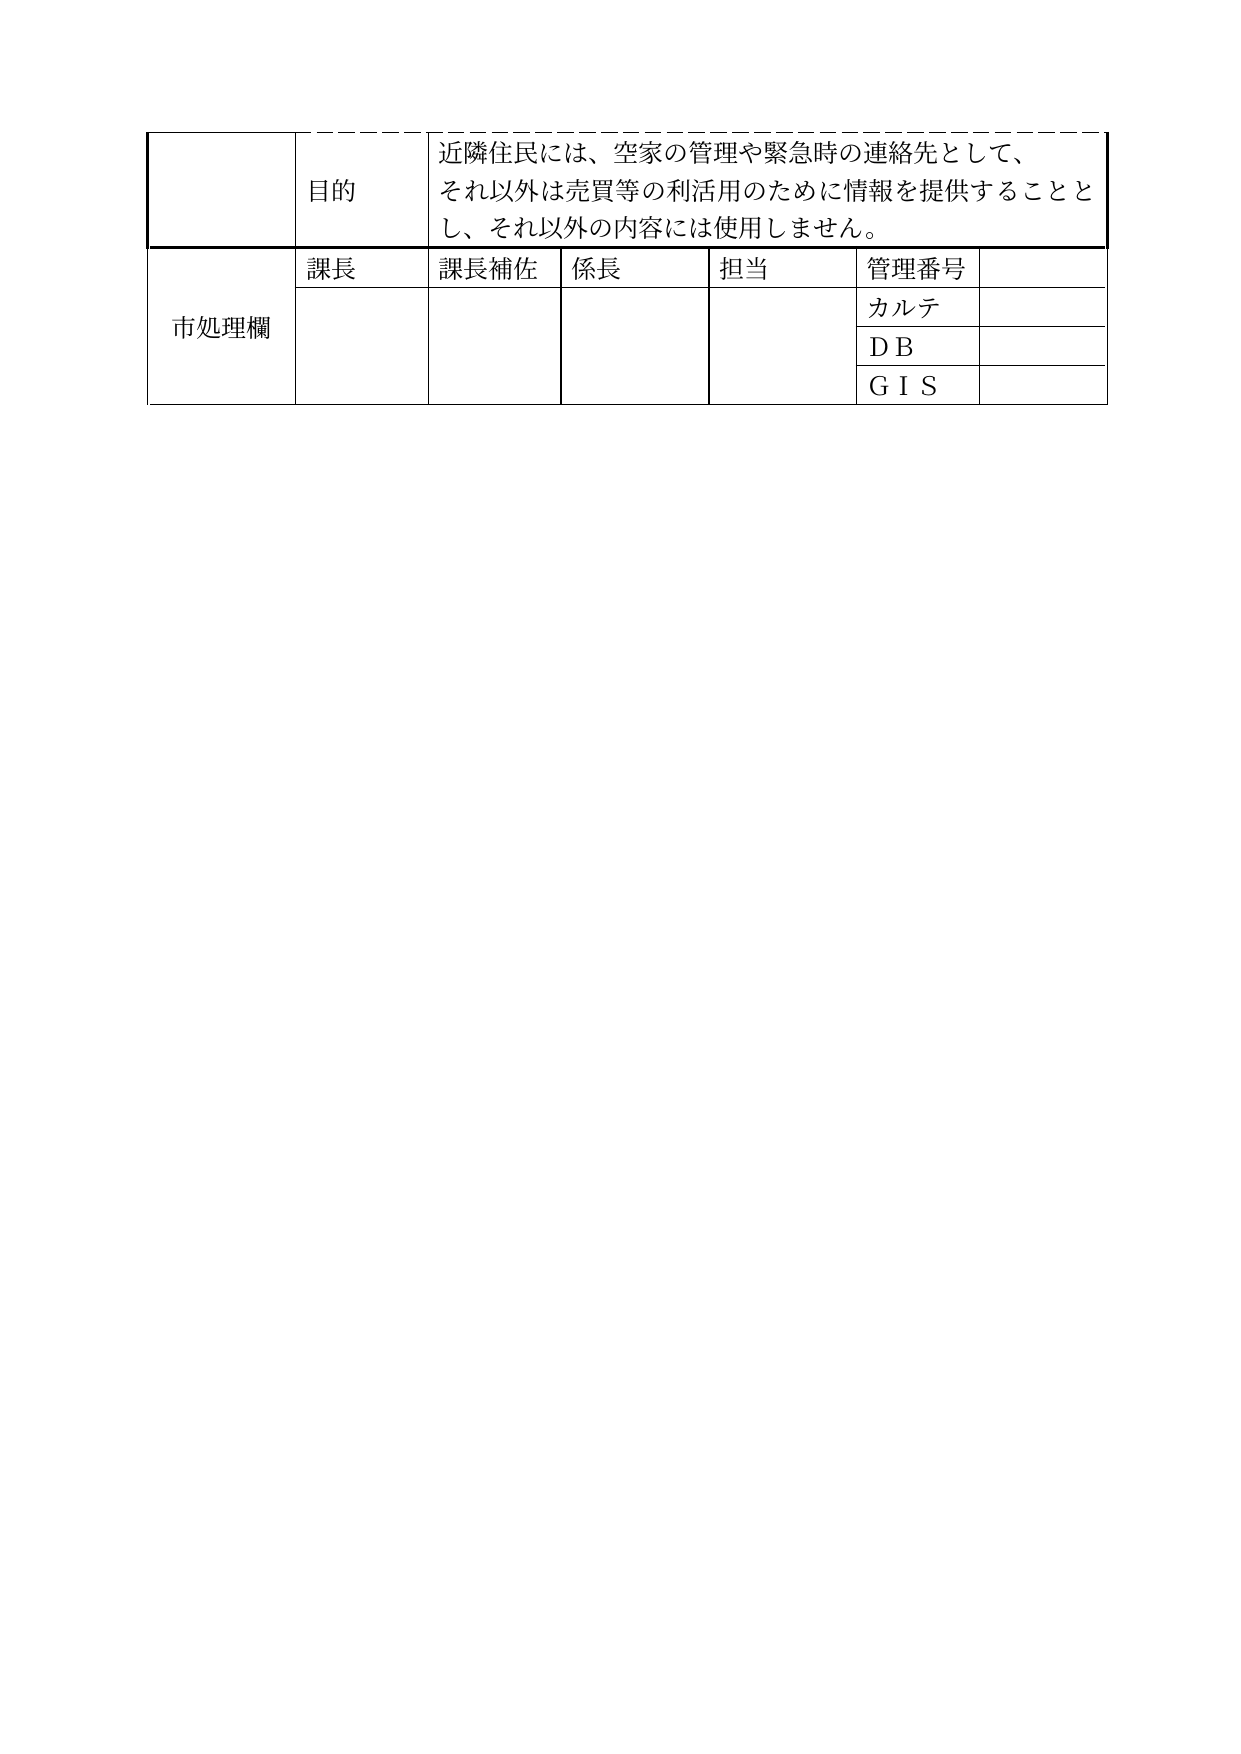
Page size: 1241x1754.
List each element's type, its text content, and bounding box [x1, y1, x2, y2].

table_cell 管理番号 [857, 249, 979, 286]
table_cell 課長補佐 [429, 249, 560, 286]
table_cell [980, 286, 1107, 326]
table_cell [980, 365, 1107, 404]
table_cell 目的 [296, 132, 428, 246]
table_cell 市処理欄 [148, 246, 295, 404]
table_cell [710, 288, 856, 404]
table_cell 近隣住民には、空家の管理や緊急時の連絡先として、 それ以外は売買等の利活用のために情報を提供することとし、それ以外の内容には使用しません。 [429, 132, 1106, 246]
table_cell 課長 [296, 249, 428, 286]
table_cell 係長 [562, 249, 708, 286]
table_cell [980, 326, 1107, 364]
table_cell ＤＢ [857, 327, 979, 364]
table_cell [562, 288, 708, 404]
table_cell カルテ [857, 288, 979, 326]
table_cell [980, 246, 1107, 286]
table_cell [429, 288, 560, 404]
table_cell [296, 288, 428, 404]
table_cell 担当 [710, 249, 856, 286]
table_cell ＧＩＳ [857, 366, 979, 404]
